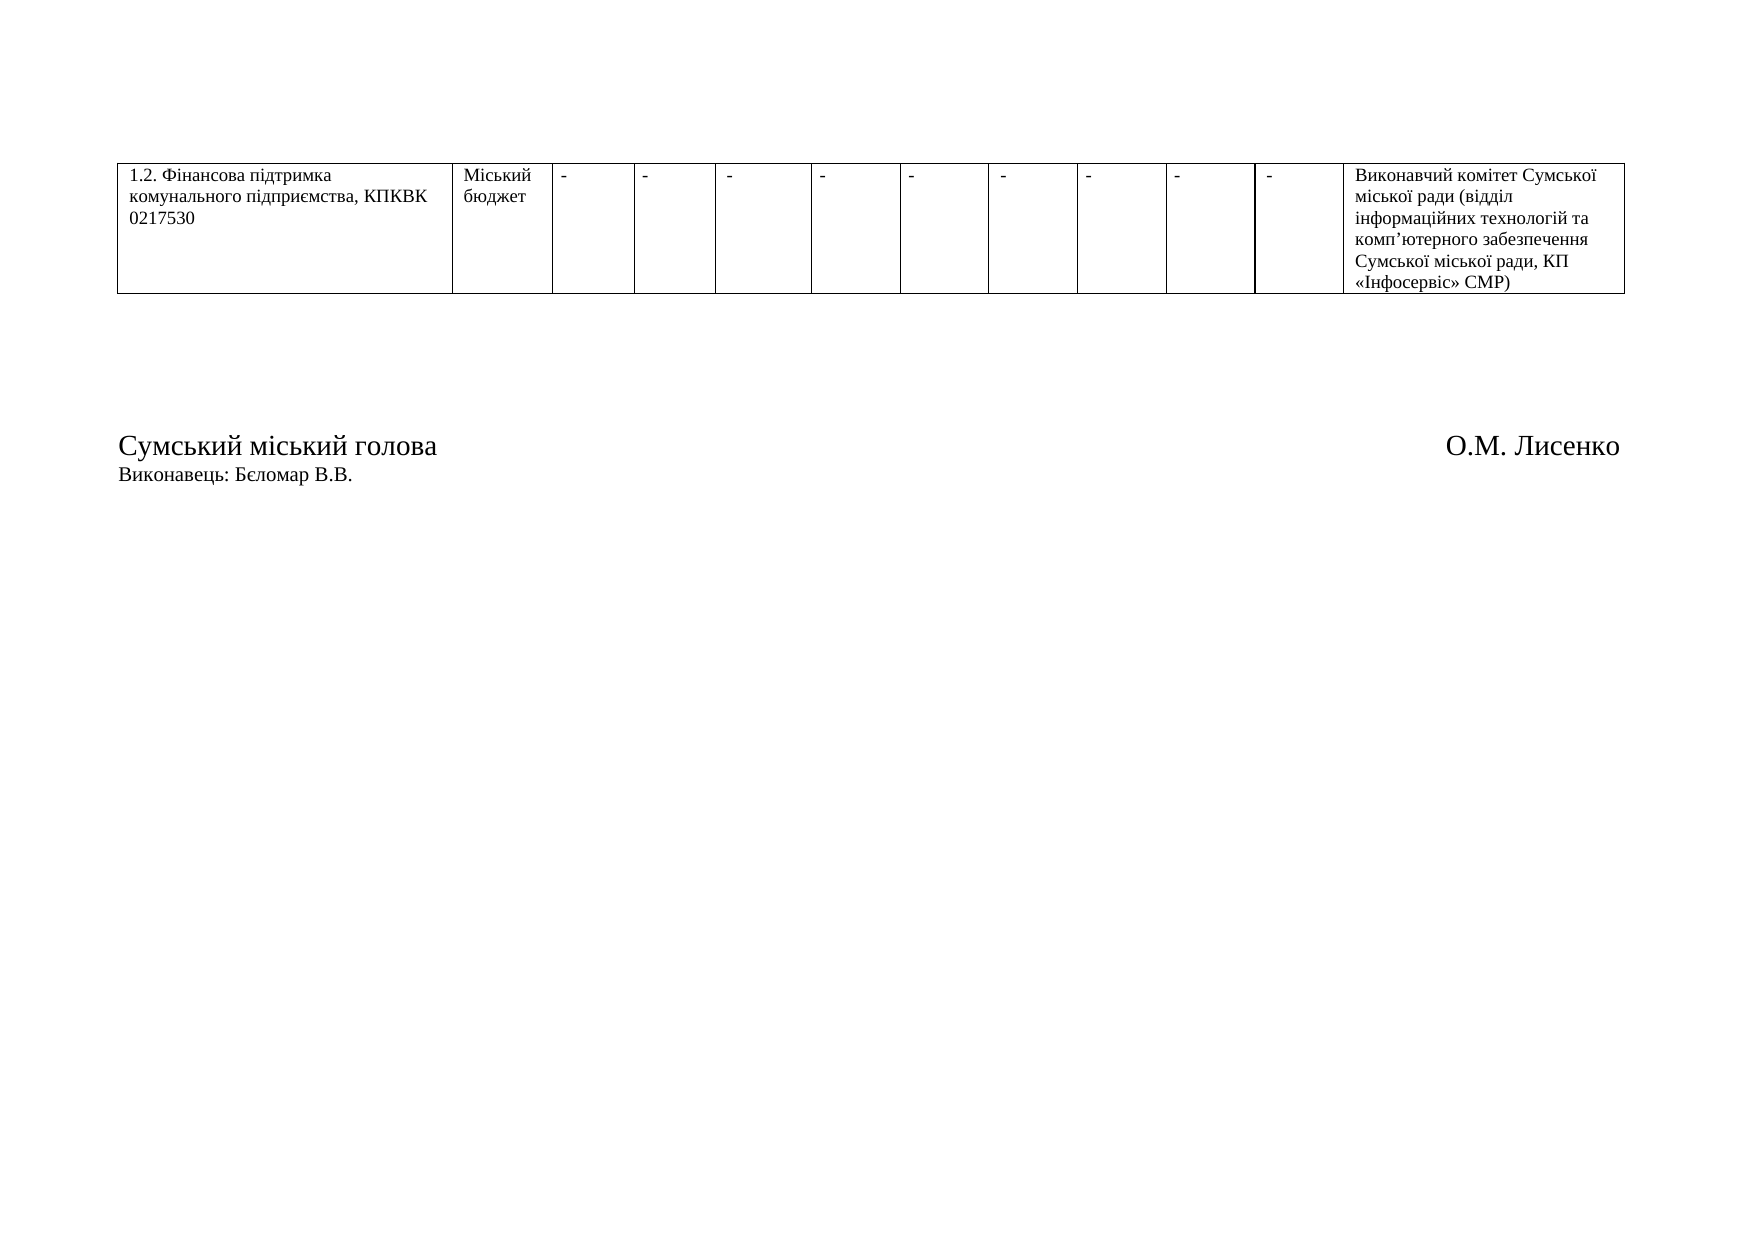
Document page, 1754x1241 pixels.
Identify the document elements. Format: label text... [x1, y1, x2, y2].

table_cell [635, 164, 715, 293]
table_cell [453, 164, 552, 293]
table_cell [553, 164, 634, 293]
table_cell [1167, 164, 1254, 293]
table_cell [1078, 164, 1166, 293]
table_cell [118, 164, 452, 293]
text Виконавець: Бєломар В.В. [118, 462, 1624, 486]
text Сумський міський голова О.М. Лисенко [118, 428, 1624, 462]
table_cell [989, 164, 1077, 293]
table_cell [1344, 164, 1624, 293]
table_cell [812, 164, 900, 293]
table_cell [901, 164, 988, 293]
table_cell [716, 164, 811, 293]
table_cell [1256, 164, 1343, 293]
